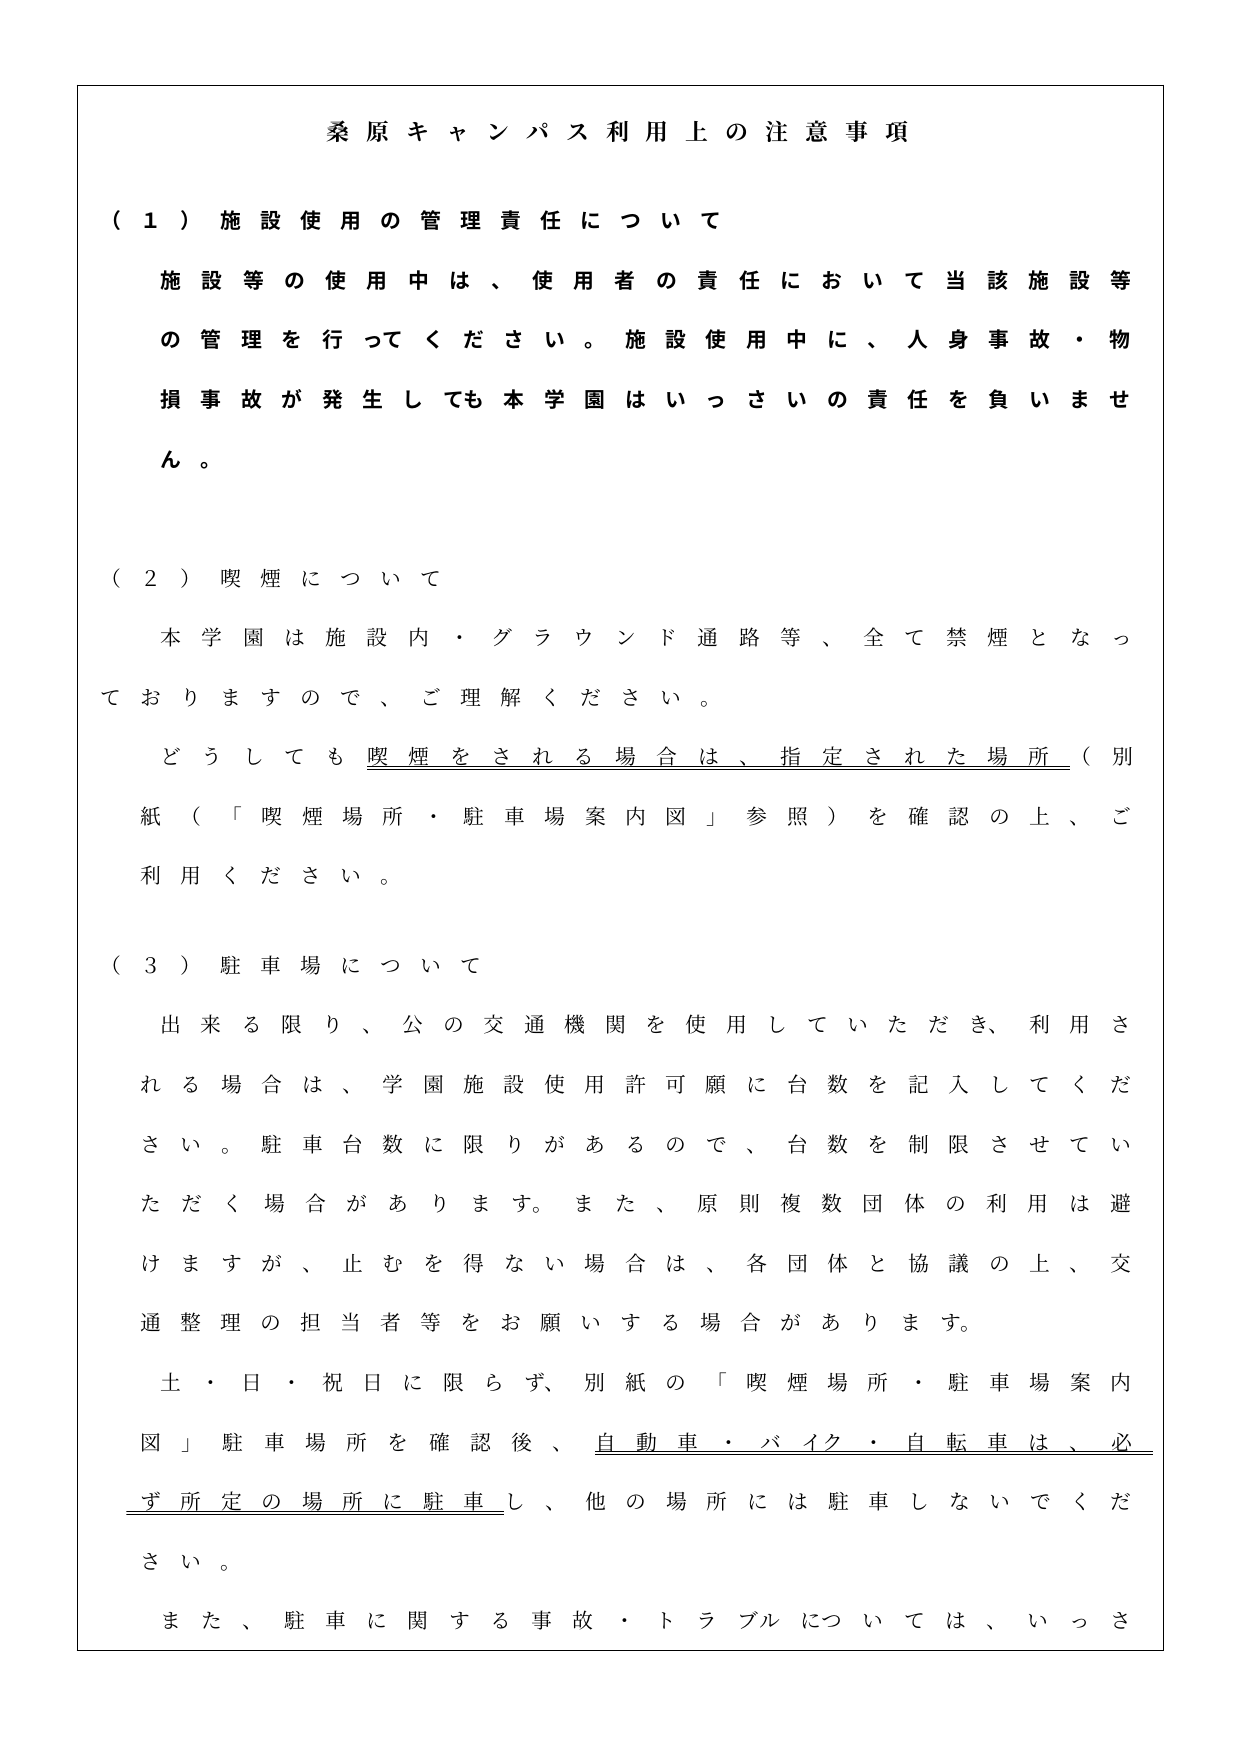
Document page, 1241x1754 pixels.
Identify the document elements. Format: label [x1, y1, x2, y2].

table_header [78, 86, 1163, 1649]
